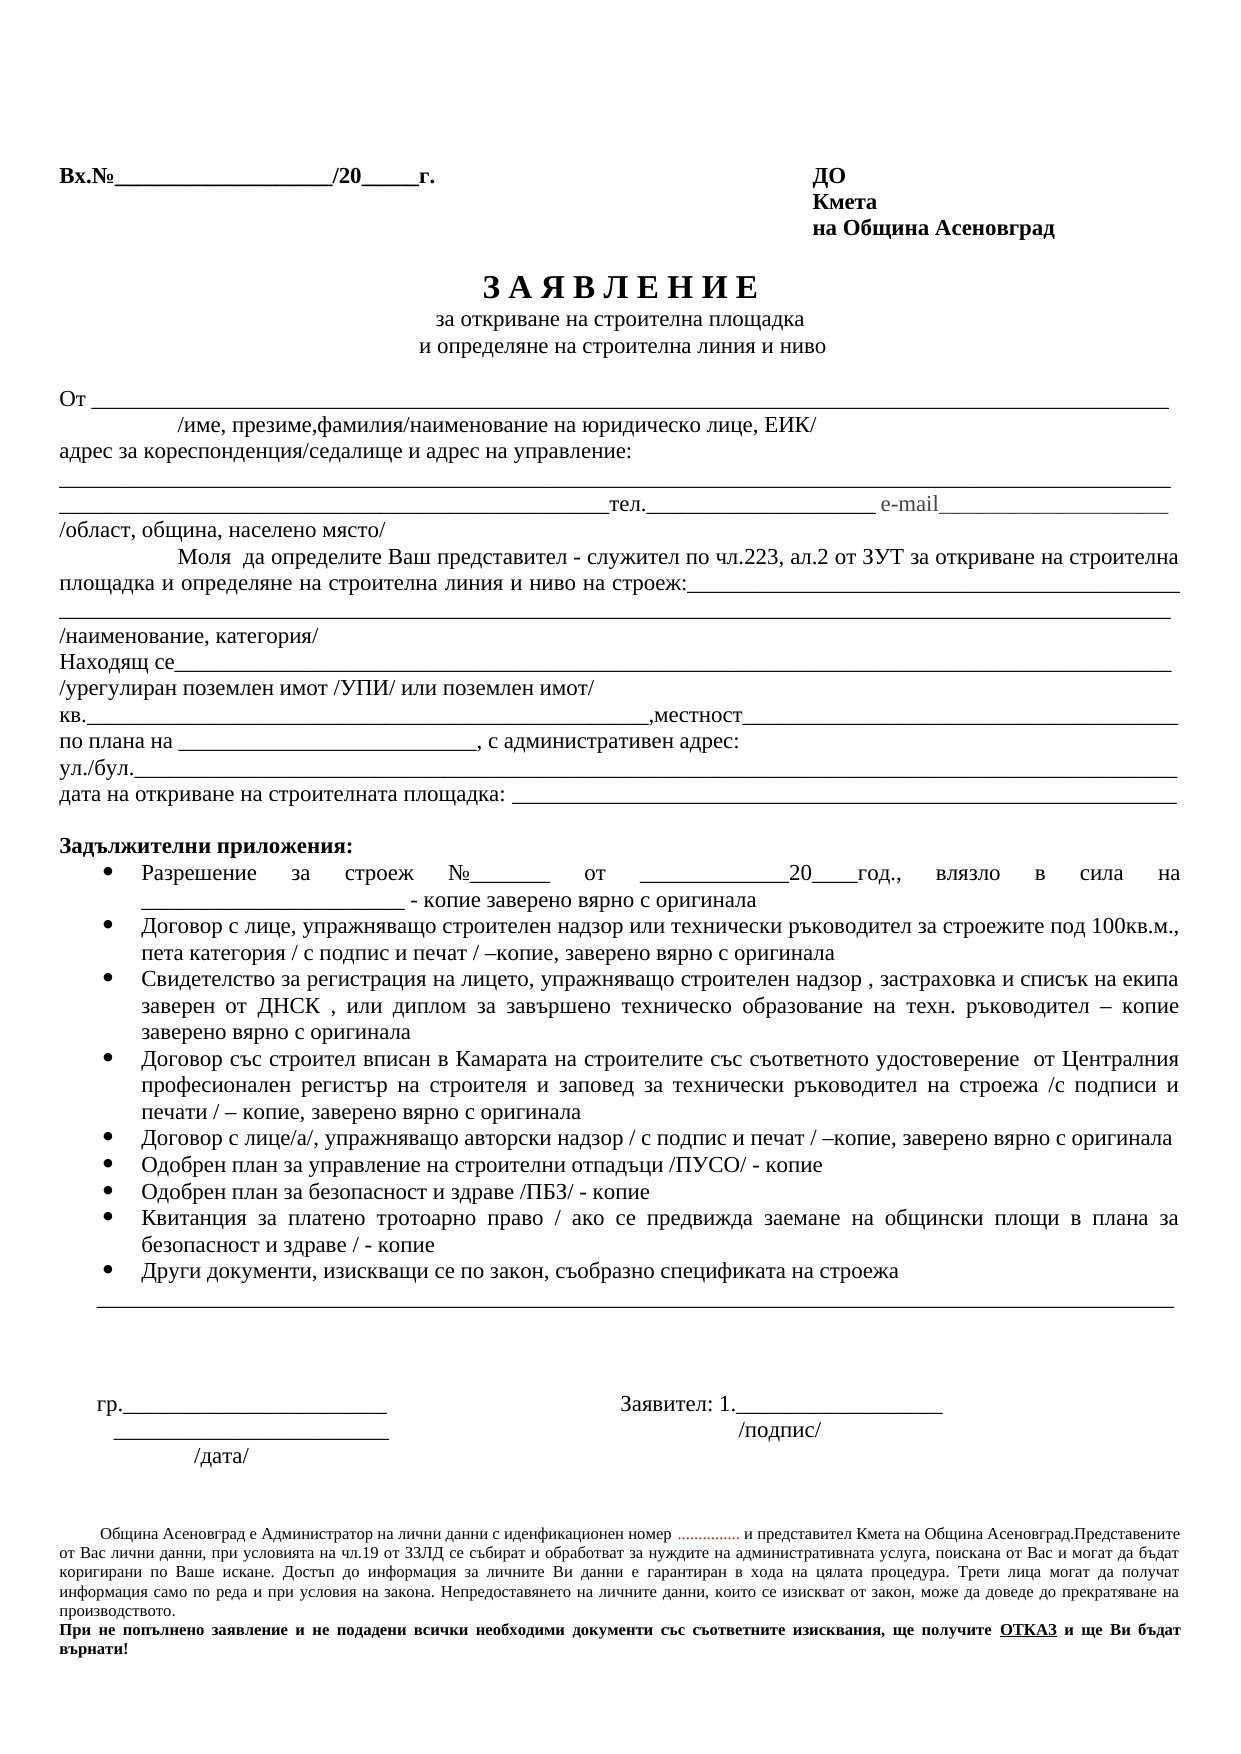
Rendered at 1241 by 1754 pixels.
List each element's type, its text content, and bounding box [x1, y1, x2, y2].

text Кмета [59, 188, 1181, 214]
list Договор с лице, упражняващо строителен надзор или технически ръководител за строежите под 100кв.м., пета категория / с подпис и печат / –копие, заверено вярно с оригинала [103, 912, 1181, 965]
text Задължителни приложения: [59, 833, 1181, 859]
text дата на откриване на строителната площадка: __________________________________________________________ [59, 780, 1181, 806]
text Община Асеновград е Администратор на лични данни с иденфикационен номер ............... и представител Кмета на Община Асеновград.Представените от Вас лични данни, при условията на чл.19 от ЗЗЛД се събират и обработват за нуждите на административната услуга, поискана от Вас и могат да бъдат коригирани по Ваше искане. Достъп до информация за личните Ви данни е гарантиран в хода на цялата процедура. Трети лица могат да получат информация само по реда и при условия на закона. Непредоставянето на личните данни, които се изискват от закон, може да доведе до прекратяване на производството. [59, 1524, 1181, 1620]
list Договор със строител вписан в Камарата на строителите със съответното удостоверение от Централния професионален регистър на строителя и заповед за технически ръководител на строежа /с подписи и печати / – копие, заверено вярно с оригинала [103, 1045, 1181, 1124]
text ул./бул.___________________________________________________________________________________________ [59, 753, 1181, 780]
text При не попълнено заявление и не подадени всички необходими документи със съответните изисквания, ще получите ОТКАЗ и ще Ви бъдат върнати! [59, 1620, 1181, 1658]
text кв._________________________________________________,местност______________________________________ [59, 701, 1181, 727]
list Договор с лице/а/, упражняващо авторски надзор / с подпис и печат / –копие, заверено вярно с оригинала [103, 1124, 1181, 1151]
list Свидетелство за регистрация на лицето, упражняващо строителен надзор , застраховка и списък на екипа заверен от ДНСК , или диплом за завършено техническо образование на техн. ръководител – копие заверено вярно с оригинала [103, 965, 1181, 1045]
text ______________________________________________________________________________________________ [97, 1284, 1181, 1311]
text /област, община, населено място/ [59, 516, 1181, 543]
text гр._______________________ Заявител: 1.__________________ [97, 1390, 1181, 1416]
text и определяне на строителна линия и ниво [59, 332, 1181, 358]
text /дата/ [97, 1442, 1181, 1469]
list Одобрен план за безопасност и здраве /ПБЗ/ - копие [103, 1178, 1181, 1204]
list Квитанция за платено тротоарно право / ако се предвижда заемане на общински площи в плана за безопасност и здраве / - копие [103, 1204, 1181, 1258]
text на Община Асеновград [59, 214, 1181, 241]
text /наименование, категория/ [59, 622, 1181, 648]
text за откриване на строителна площадка [59, 306, 1181, 332]
list Разрешение за строеж №_______ от _____________20____год., влязло в сила на _______________________ - копие заверено вярно с оригинала [103, 859, 1181, 912]
text ________________________ /подпис/ [97, 1416, 1181, 1442]
text Находящ се_______________________________________________________________________________________ [59, 648, 1181, 674]
text /име, презиме,фамилия/наименование на юридическо лице, ЕИК/ [59, 411, 1181, 437]
text От ______________________________________________________________________________________________ [59, 384, 1181, 411]
list Други документи, изискващи се по закон, съобразно спецификата на строежа [103, 1258, 1181, 1284]
text /урегулиран поземлен имот /УПИ/ или поземлен имот/ [59, 674, 1181, 701]
text Вх.№___________________/20_____г. ДО [59, 162, 1181, 188]
list Одобрен план за управление на строителни отпадъци /ПУСО/ - копие [103, 1151, 1181, 1178]
text адрес за кореспонденция/седалище и адрес на управление: _________________________________________________________________________________________________________________________________________________тел.____________________ e-mail____________________ [59, 437, 1181, 516]
text по плана на __________________________, с административен адрес: [59, 727, 1181, 753]
text З А Я В Л Е Н И Е [59, 267, 1181, 306]
text Моля да определите Ваш представител - служител по чл.223, ал.2 от ЗУТ за откриване на строителна площадка и определяне на строителна линия и ниво на строеж:___________________________________________ _________________________________________________________________________________________________ [59, 543, 1181, 622]
